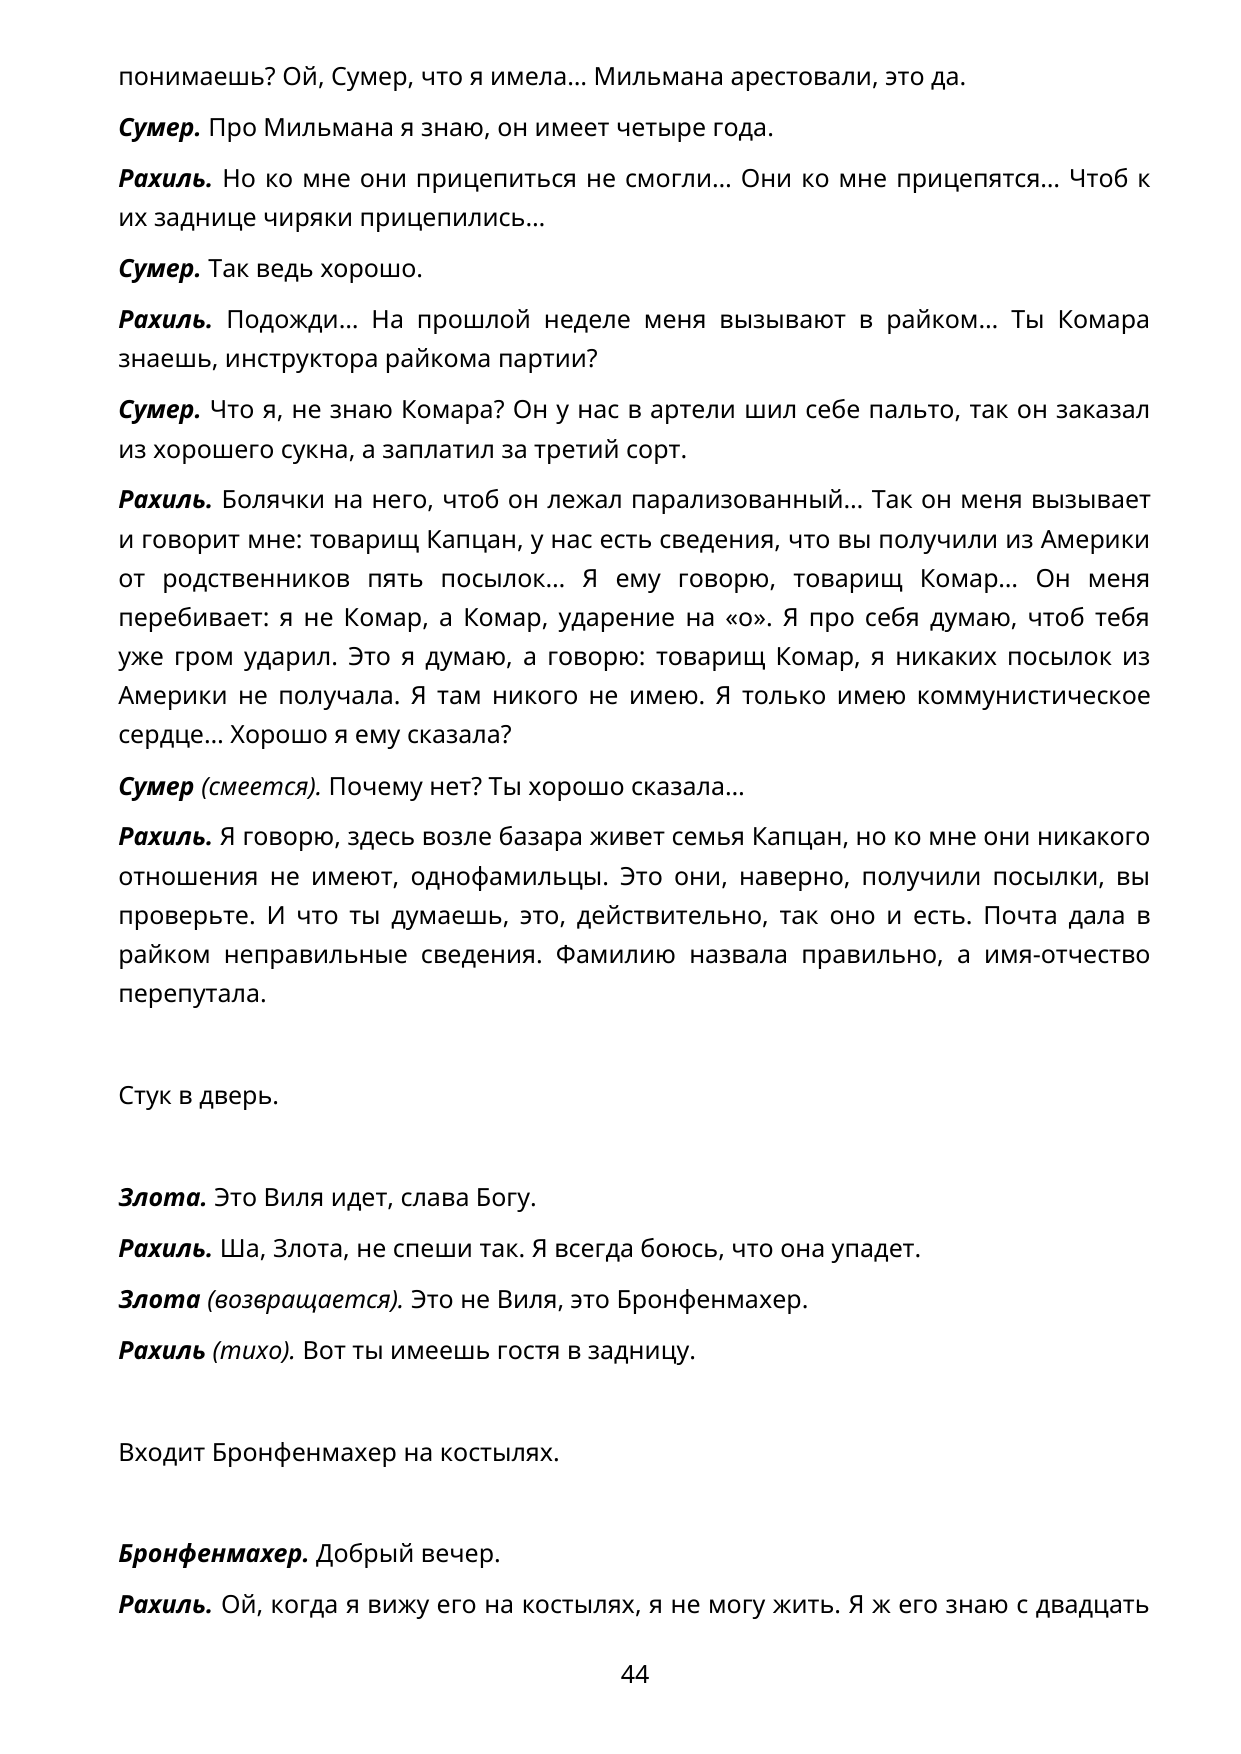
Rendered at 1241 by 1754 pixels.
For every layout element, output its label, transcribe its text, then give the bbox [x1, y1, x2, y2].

text Стук в дверь. [118, 1078, 1152, 1112]
text Бронфенмахер. Добрый вечер. [118, 1536, 1152, 1570]
text Сумер. Про Мильмана я знаю, он имеет четыре года. [118, 110, 1152, 144]
text Входит Бронфенмахер на костылях. [118, 1434, 1152, 1468]
text Рахиль. Подожди… На прошлой неделе меня вызывают в райком… Ты Комара знаешь, инструктора райкома партии? [118, 302, 1152, 375]
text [118, 1587, 1152, 1621]
text Сумер. Так ведь хорошо. [118, 251, 1152, 285]
text Рахиль. Я говорю, здесь возле базара живет семья Капцан, но ко мне они никакого отношения не имеют, однофамильцы. Это они, наверно, получили посылки, вы проверьте. И что ты думаешь, это, действительно, так оно и есть. Почта дала в райком неправильные сведения. Фамилию назвала правильно, а имя-отчество перепутала. [118, 819, 1152, 1010]
text Злота. Это Виля идет, слава Богу. [118, 1179, 1152, 1213]
text Рахиль. Ша, Злота, не спеши так. Я всегда боюсь, что она упадет. [118, 1230, 1152, 1264]
text Рахиль. Болячки на него, чтоб он лежал парализованный… Так он меня вызывает и говорит мне: товарищ Капцан, у нас есть сведения, что вы получили из Америки от родственников пять посылок… Я ему говорю, товарищ Комар… Он меня перебивает: я не Комар, а Кoмар, ударение на «о». Я про себя думаю, чтоб тебя уже гром ударил. Это я думаю, а говорю: товарищ Комар, я никаких посылок из Америки не получала. Я там никого не имею. Я только имею коммунистическое сердце… Хорошо я ему сказала? [118, 482, 1152, 751]
text Рахиль (тихо). Вот ты имеешь гостя в задницу. [118, 1332, 1152, 1366]
text Рахиль. Но ко мне они прицепиться не смогли… Они ко мне прицепятся… Чтоб к их заднице чиряки прицепились… [118, 161, 1152, 234]
text Сумер. Что я, не знаю Комара? Он у нас в артели шил себе пальто, так он заказал из хорошего сукна, а заплатил за третий сорт. [118, 392, 1152, 465]
text Злота (возвращается). Это не Виля, это Бронфенмахер. [118, 1281, 1152, 1315]
text Сумер (смеется). Почему нет? Ты хорошо сказала… [118, 768, 1152, 802]
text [118, 59, 1152, 93]
